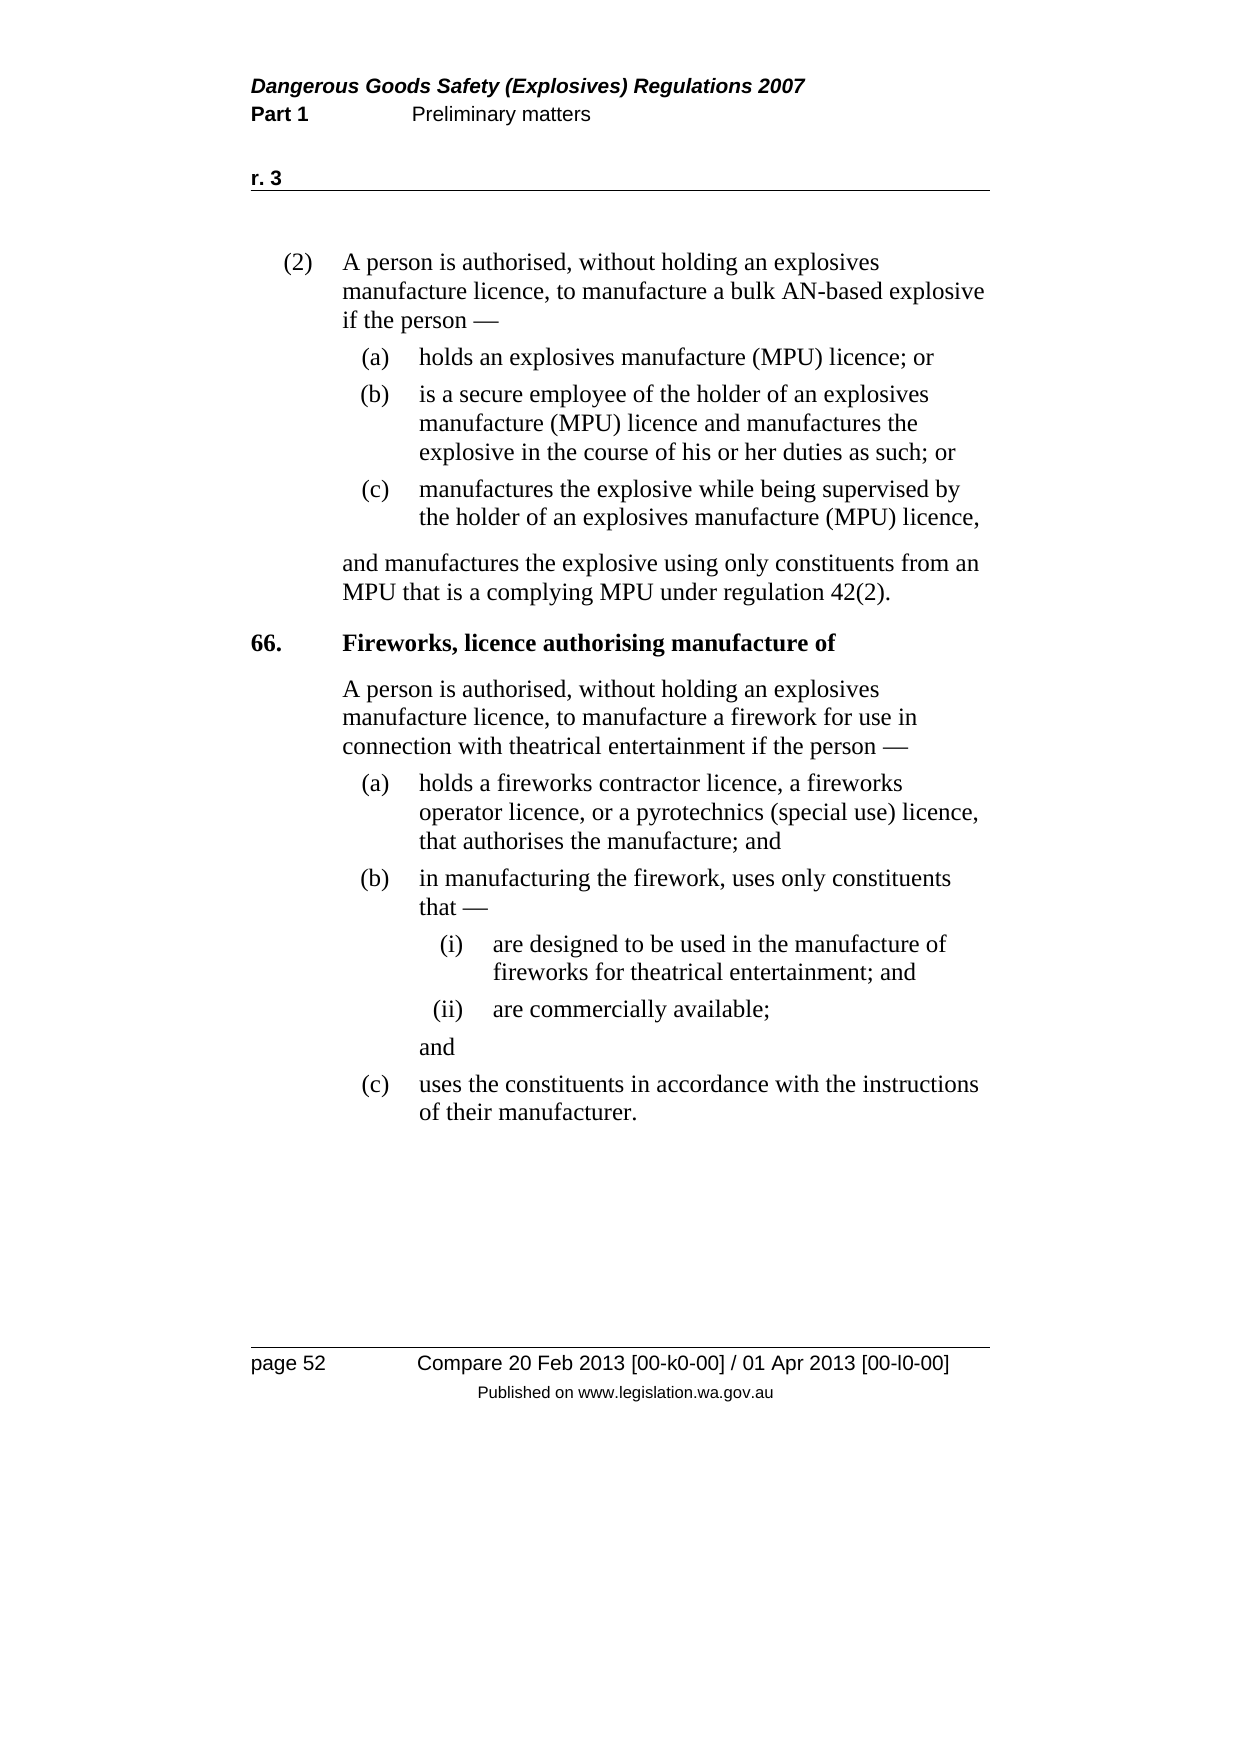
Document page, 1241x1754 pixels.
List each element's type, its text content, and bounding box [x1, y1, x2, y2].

text and manufactures the explosive using only constituents from an MPU that is a complying MPU under regulation 42(2). [251, 548, 990, 605]
text (c) uses the constituents in accordance with the instructions of their manufacturer. [251, 1069, 990, 1126]
text (ii) are commercially available; [251, 994, 990, 1023]
text and [251, 1032, 990, 1060]
text (i) are designed to be used in the manufacture of fireworks for theatrical entertainment; and [251, 929, 990, 986]
text (c) manufactures the explosive while being supervised by the holder of an explosives manufacture (MPU) licence, [251, 474, 990, 531]
text (b) is a secure employee of the holder of an explosives manufacture (MPU) licence and manufactures the explosive in the course of his or her duties as such; or [251, 379, 990, 465]
text (a) holds a fireworks contractor licence, a fireworks operator licence, or a pyrotechnics (special use) licence, that authorises the manufacture; and [251, 768, 990, 854]
text (b) in manufacturing the firework, uses only constituents that — [251, 863, 990, 920]
text (a) holds an explosives manufacture (MPU) licence; or [251, 342, 990, 371]
text A person is authorised, without holding an explosives manufacture licence, to manufacture a firework for use in connection with theatrical entertainment if the person — [251, 674, 990, 760]
subtitle 66. Fireworks, licence authorising manufacture of [251, 628, 990, 657]
text (2) A person is authorised, without holding an explosives manufacture licence, to manufacture a bulk AN-based explosive if the person — [251, 247, 990, 334]
